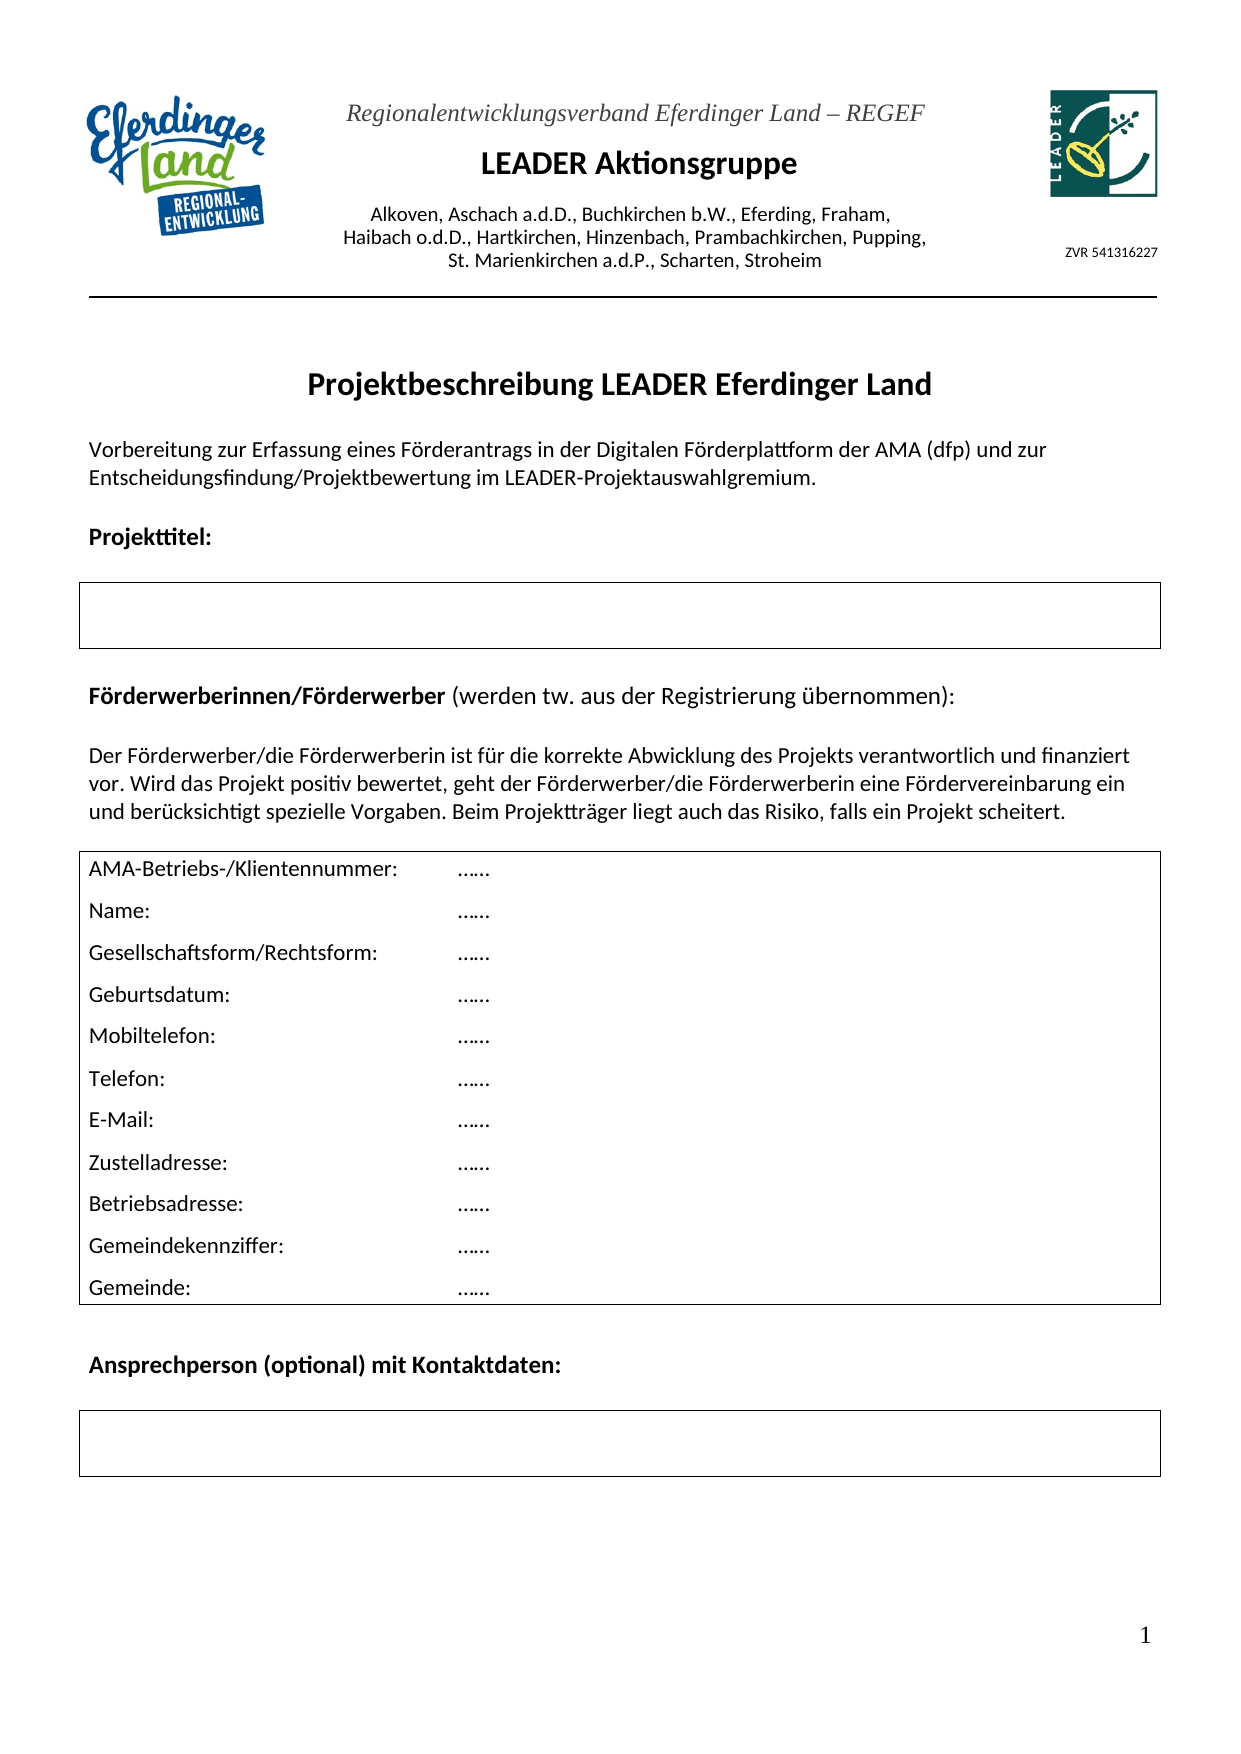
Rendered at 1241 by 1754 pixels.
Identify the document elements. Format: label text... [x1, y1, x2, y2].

text Der Förderwerber/die Förderwerberin ist für die korrekte Abwicklung des Projekts verantwortlich und finanziert vor. Wird das Projekt positiv bewertet, geht der Förderwerber/die Förderwerberin eine Fördervereinbarung ein und berücksichtigt spezielle Vorgaben. Beim Projektträger liegt auch das Risiko, falls ein Projekt scheitert. [89, 741, 1152, 825]
text Projekttitel: [89, 521, 1152, 552]
text Projektbeschreibung LEADER Eferdinger Land [89, 363, 1152, 404]
picture [1050, 90, 1158, 197]
text Alkoven, Aschach a.d.D., Buchkirchen b.W., Eferding, Fraham, Haibach o.d.D., Hartkirchen, Hinzenbach, Prambachkirchen, Pupping, St. Marienkirchen a.d.P., Scharten, Stroheim [89, 203, 1092, 272]
picture [82, 93, 269, 240]
text LEADER Aktionsgruppe [269, 143, 1050, 183]
text Ansprechperson (optional) mit Kontaktdaten: [89, 1349, 1152, 1380]
text Vorbereitung zur Erfassung eines Förderantrags in der Digitalen Förderplattform der AMA (dfp) und zur Entscheidungsfindung/Projektbewertung im LEADER-Projektauswahlgremium. [89, 435, 1152, 491]
text Förderwerberinnen/Förderwerber (werden tw. aus der Registrierung übernommen): [89, 680, 1152, 711]
text Regionalentwicklungsverband Eferdinger Land – REGEF [269, 98, 1050, 126]
text AMA-Betriebs-/Klientennummer: …… Name: …… Gesellschaftsform/Rechtsform: …… Geburtsdatum: …… Mobiltelefon: …… Telefon: …… E-Mail: …… Zustelladresse: …… Betriebsadresse: …… Gemeindekennziffer: …… Gemeinde: …… [80, 852, 1160, 1304]
